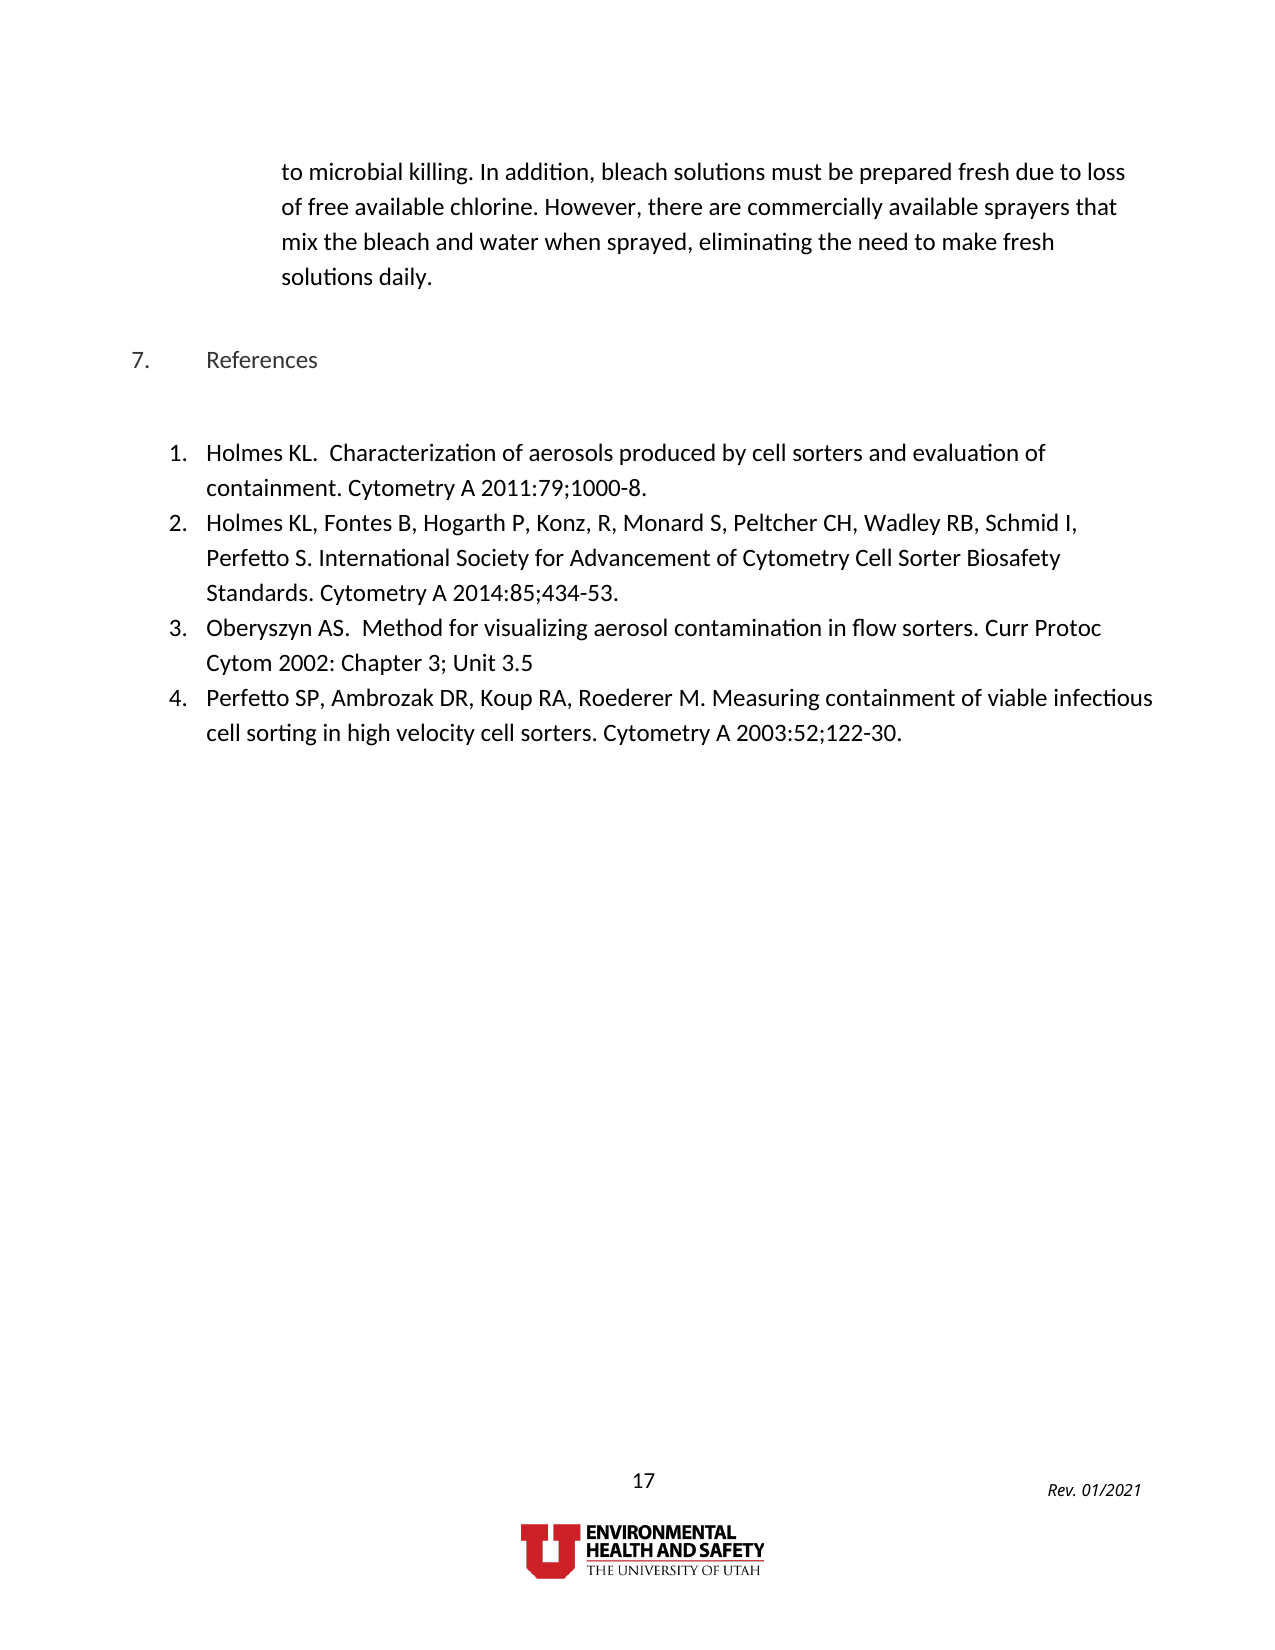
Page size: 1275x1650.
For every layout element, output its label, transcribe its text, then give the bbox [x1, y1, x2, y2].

picture [520, 1523, 764, 1579]
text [281, 156, 1134, 291]
list Oberyszyn AS. Method for visualizing aerosol contamination in flow sorters. Curr Protoc Cytom 2002: Chapter 3; Unit 3.5 [169, 612, 1155, 678]
list Holmes KL, Fontes B, Hogarth P, Konz, R, Monard S, Peltcher CH, Wadley RB, Schmid I, Perfetto S. International Society for Advancement of Cytometry Cell Sorter Biosafety Standards. Cytometry A 2014:85;434-53. [169, 507, 1155, 608]
list Perfetto SP, Ambrozak DR, Koup RA, Roederer M. Measuring containment of viable infectious cell sorting in high velocity cell sorters. Cytometry A 2003:52;122-30. [169, 682, 1155, 748]
subtitle 7. References [131, 344, 1155, 374]
list Holmes KL. Characterization of aerosols produced by cell sorters and evaluation of containment. Cytometry A 2011:79;1000-8. [169, 437, 1155, 503]
